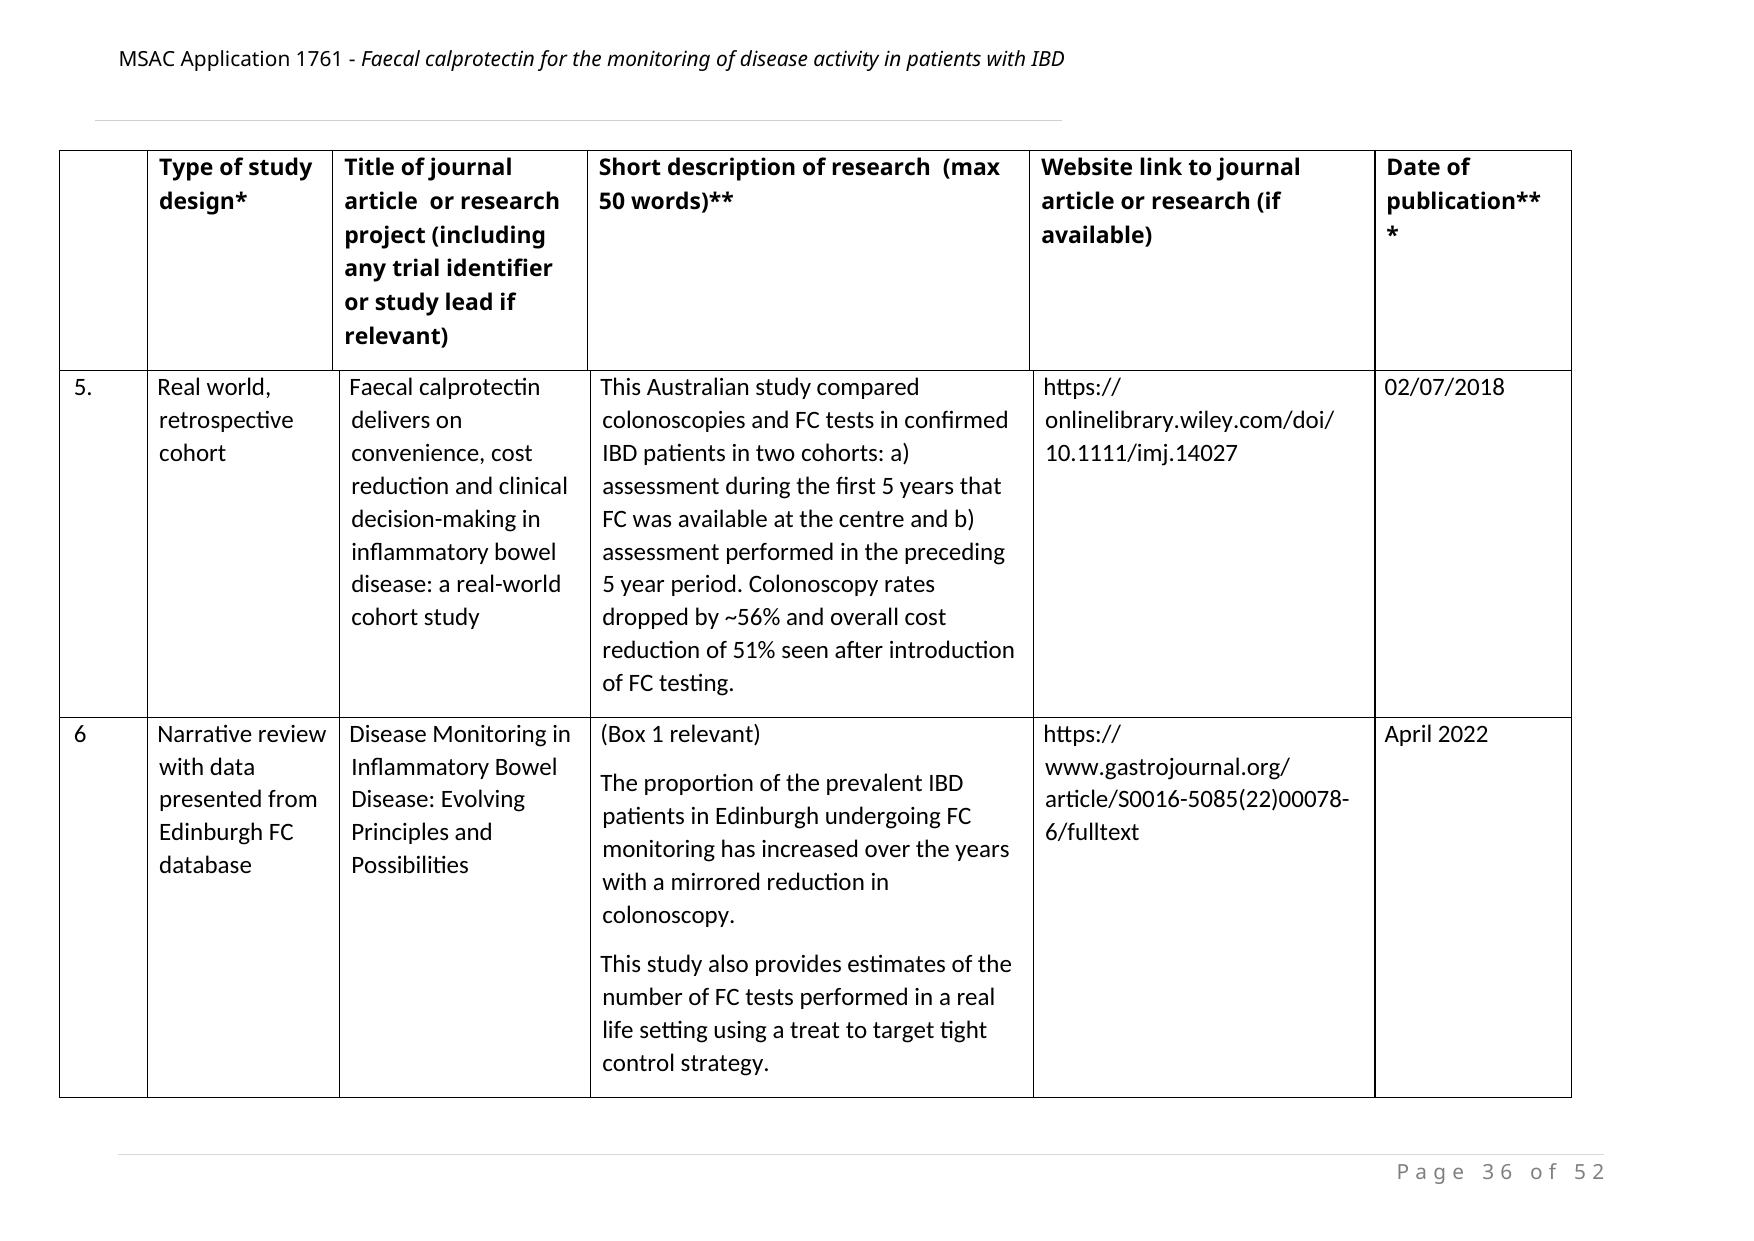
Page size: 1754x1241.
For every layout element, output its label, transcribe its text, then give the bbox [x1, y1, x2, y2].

table_header [60, 151, 147, 370]
table_header Website link to journal article or research (if available) [1030, 151, 1374, 370]
table_header Date of publication*** [1376, 151, 1571, 370]
table_header Title of journal article or research project (including any trial identifier or study lead if relevant) [333, 151, 587, 370]
table_cell 6 [60, 718, 147, 1097]
table_cell (Box 1 relevant) The proportion of the prevalent IBD patients in Edinburgh undergoing FC monitoring has increased over the years with a mirrored reduction in colonoscopy. This study also provides estimates of the number of FC tests performed in a real life setting using a treat to target tight control strategy. [591, 718, 1033, 1097]
table_cell Faecal calprotectin delivers on convenience, cost reduction and clinical decision-making in inflammatory bowel disease: a real-world cohort study [340, 371, 590, 717]
table_header Short description of research (max 50 words)** [588, 151, 1029, 370]
table_cell Narrative review with data presented from Edinburgh FC database [148, 718, 339, 1097]
table_cell https://onlinelibrary.wiley.com/doi/10.1111/imj.14027 [1034, 371, 1374, 717]
table_header Type of study design* [148, 151, 332, 370]
table_cell Disease Monitoring in Inflammatory Bowel Disease: Evolving Principles and Possibilities [340, 718, 590, 1097]
table_cell 5. [60, 371, 147, 717]
table_cell April 2022 [1376, 718, 1571, 1097]
table_cell 02/07/2018 [1376, 371, 1571, 717]
table_cell This Australian study compared colonoscopies and FC tests in confirmed IBD patients in two cohorts: a) assessment during the first 5 years that FC was available at the centre and b) assessment performed in the preceding 5 year period. Colonoscopy rates dropped by ~56% and overall cost reduction of 51% seen after introduction of FC testing. [591, 371, 1033, 717]
table_cell https://www.gastrojournal.org/article/S0016-5085(22)00078-6/fulltext [1034, 718, 1374, 1097]
table_cell Real world, retrospective cohort [148, 371, 339, 717]
